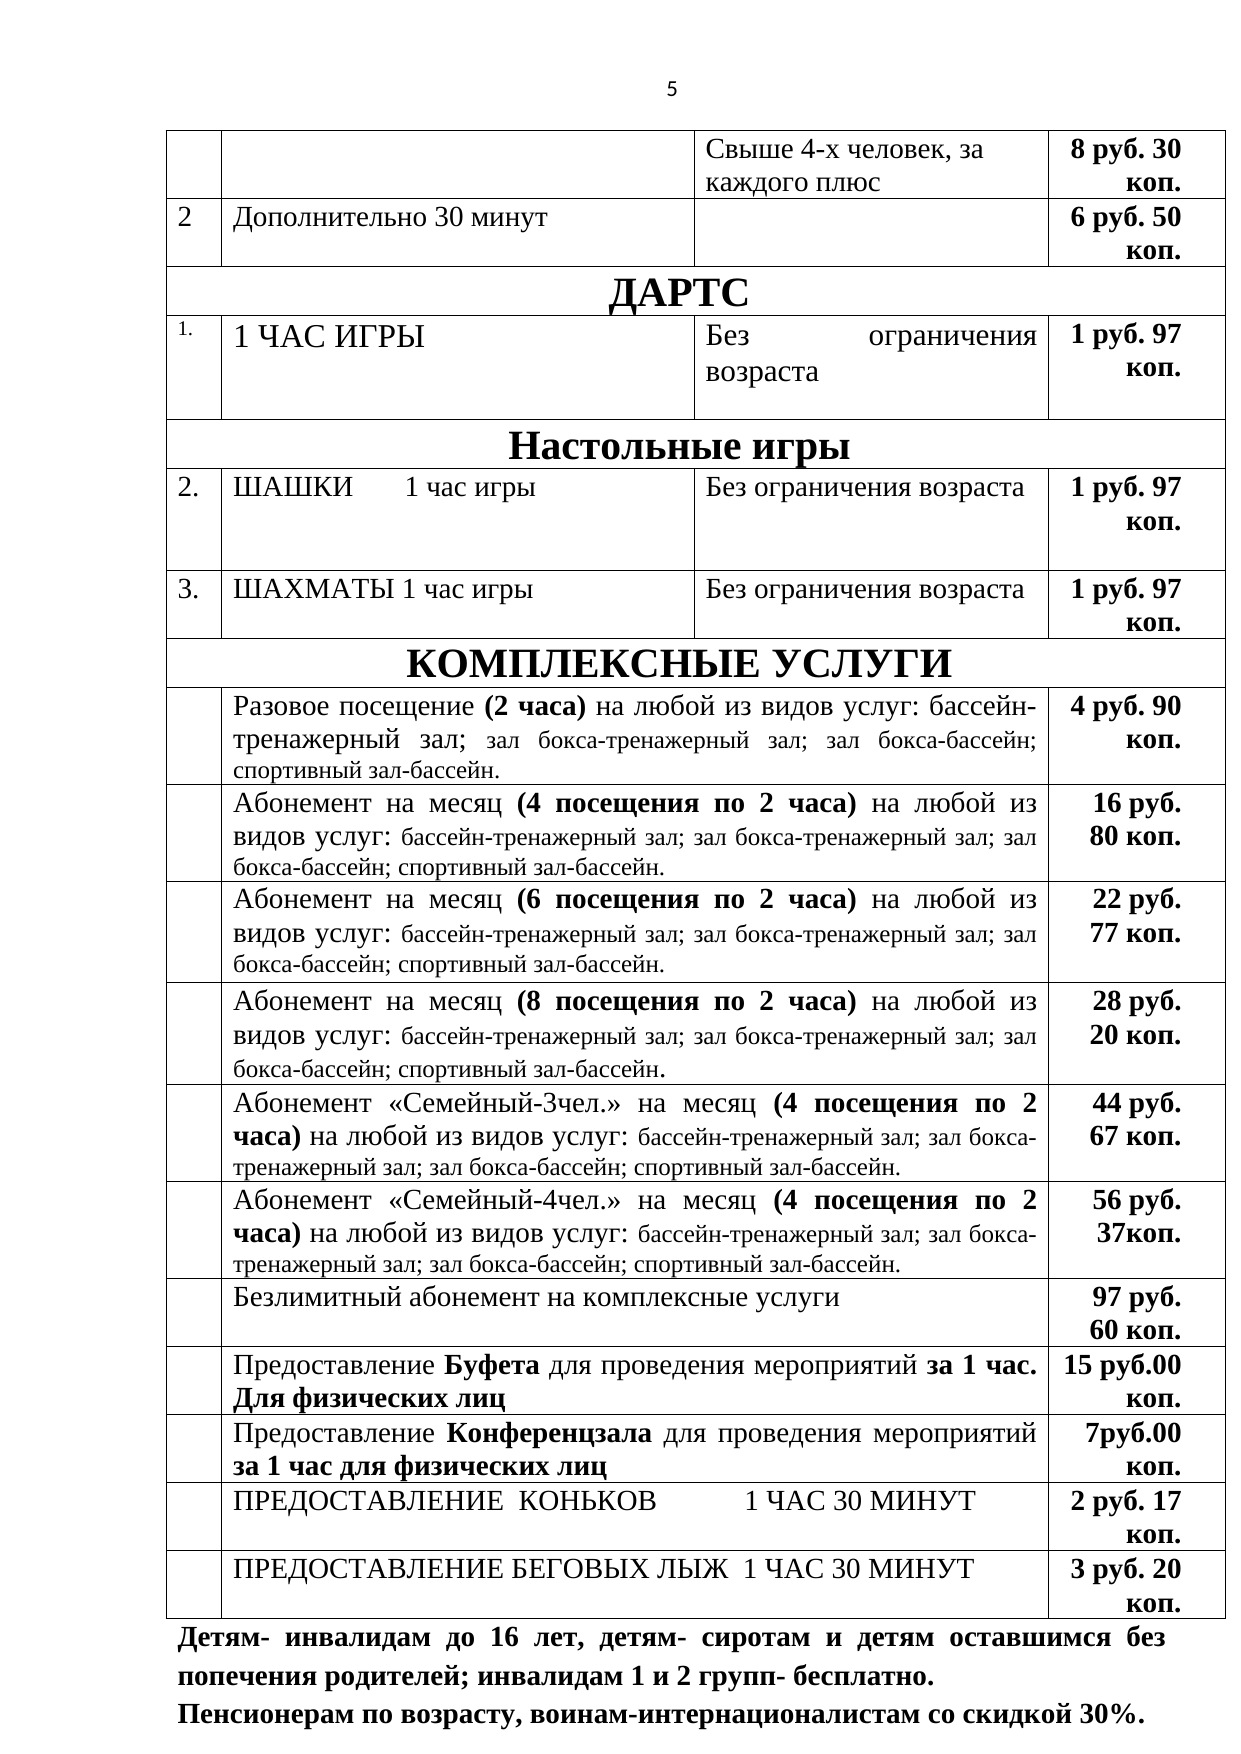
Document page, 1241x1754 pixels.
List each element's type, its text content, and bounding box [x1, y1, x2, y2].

table_cell Без ограничения возраста [695, 469, 1048, 570]
table_cell [167, 882, 221, 982]
table_cell Предоставление Конференцзала для проведения мероприятий за 1 час для физических лиц [222, 1415, 1048, 1482]
table_cell 1 [167, 131, 221, 198]
table_cell [167, 983, 221, 1084]
table_cell Разовое посещение (2 часа) на любой из видов услуг: бассейн- тренажерный зал; зал бокса-тренажерный зал; зал бокса-бассейн; спортивный зал-бассейн. [222, 688, 1048, 784]
text Детям- инвалидам до 16 лет, детям- сиротам и детям оставшимся без попечения родителей; инвалидам 1 и 2 групп- бесплатно. [177, 1619, 1167, 1691]
table_cell 22 руб. 77 коп. [1049, 882, 1225, 982]
table_cell [167, 1085, 221, 1181]
table_cell 28 руб. 20 коп. [1049, 983, 1225, 1084]
table_cell [167, 1279, 221, 1346]
table_cell ШАХМАТЫ 1 час игры [222, 571, 694, 638]
table_cell Абонемент на месяц (8 посещения по 2 часа) на любой из видов услуг: бассейн-тренажерный зал; зал бокса-тренажерный зал; зал бокса-бассейн; спортивный зал-бассейн. [222, 983, 1048, 1084]
table_cell ДАРТС [167, 267, 1225, 315]
table_cell Без ограничения возраста [695, 571, 1048, 638]
table_cell КОМПЛЕКСНЫЕ УСЛУГИ [167, 639, 1225, 687]
table_cell Дополнительно 30 минут [222, 199, 694, 266]
table_cell Свыше 4-х человек, за каждого плюс [695, 131, 1048, 198]
table_cell 4 руб. 90 коп. [1049, 688, 1225, 784]
table_cell Абонемент на месяц (4 посещения по 2 часа) на любой из видов услуг: бассейн-тренажерный зал; зал бокса-тренажерный зал; зал бокса-бассейн; спортивный зал-бассейн. [222, 785, 1048, 881]
table_cell 3 руб. 20 коп. [1049, 1551, 1225, 1618]
table_cell 1 руб. 97 коп. [1049, 316, 1225, 419]
table_cell [167, 1347, 221, 1414]
table_cell ПРЕДОСТАВЛЕНИЕ БЕГОВЫХ ЛЫЖ 1 ЧАС 30 МИНУТ [222, 1551, 1048, 1618]
table_cell Безлимитный абонемент на комплексные услуги [222, 1279, 1048, 1346]
table_cell 56 руб. 37коп. [1049, 1182, 1225, 1278]
table_cell [695, 199, 1048, 266]
table_cell Предоставление Буфета для проведения мероприятий за 1 час. Для физических лиц [222, 1347, 1048, 1414]
table_cell [167, 688, 221, 784]
table_cell [167, 1483, 221, 1550]
table_cell 1 руб. 97 коп. [1049, 469, 1225, 570]
table_cell Абонемент «Семейный-3чел.» на месяц (4 посещения по 2 часа) на любой из видов услуг: бассейн-тренажерный зал; зал бокса-тренажерный зал; зал бокса-бассейн; спортивный зал-бассейн. [222, 1085, 1048, 1181]
table_cell [167, 785, 221, 881]
table_cell [167, 1415, 221, 1482]
text Пенсионерам по возрасту, воинам-интернационалистам со скидкой 30%. [177, 1696, 1167, 1730]
table_cell [167, 1182, 221, 1278]
table_cell 97 руб. 60 коп. [1049, 1279, 1225, 1346]
table_cell 16 руб. 80 коп. [1049, 785, 1225, 881]
table_cell ШАШКИ 1 час игры [222, 469, 694, 570]
table_cell 7руб.00 коп. [1049, 1415, 1225, 1482]
table_cell 1. [167, 316, 221, 419]
table_cell 2 [167, 199, 221, 266]
table_cell 8 руб. 30 коп. [1049, 131, 1225, 198]
table_cell 15 руб.00 коп. [1049, 1347, 1225, 1414]
table_cell 3. [167, 571, 221, 638]
table_cell Настольные игры [167, 420, 1225, 468]
table_cell Без ограничения возраста [695, 316, 1048, 419]
table_cell 2. [167, 469, 221, 570]
table_cell Абонемент на месяц (6 посещения по 2 часа) на любой из видов услуг: бассейн-тренажерный зал; зал бокса-тренажерный зал; зал бокса-бассейн; спортивный зал-бассейн. [222, 882, 1048, 982]
table_cell Абонемент «Семейный-4чел.» на месяц (4 посещения по 2 часа) на любой из видов услуг: бассейн-тренажерный зал; зал бокса-тренажерный зал; зал бокса-бассейн; спортивный зал-бассейн. [222, 1182, 1048, 1278]
table_cell 2 руб. 17 коп. [1049, 1483, 1225, 1550]
table_cell 1 ЧАС ИГРЫ [222, 316, 694, 419]
table_cell 44 руб. 67 коп. [1049, 1085, 1225, 1181]
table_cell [222, 131, 694, 198]
table_cell 1 руб. 97 коп. [1049, 571, 1225, 638]
table_cell [167, 1551, 221, 1618]
table_cell ПРЕДОСТАВЛЕНИЕ КОНЬКОВ 1 ЧАС 30 МИНУТ [222, 1483, 1048, 1550]
table_cell 6 руб. 50 коп. [1049, 199, 1225, 266]
